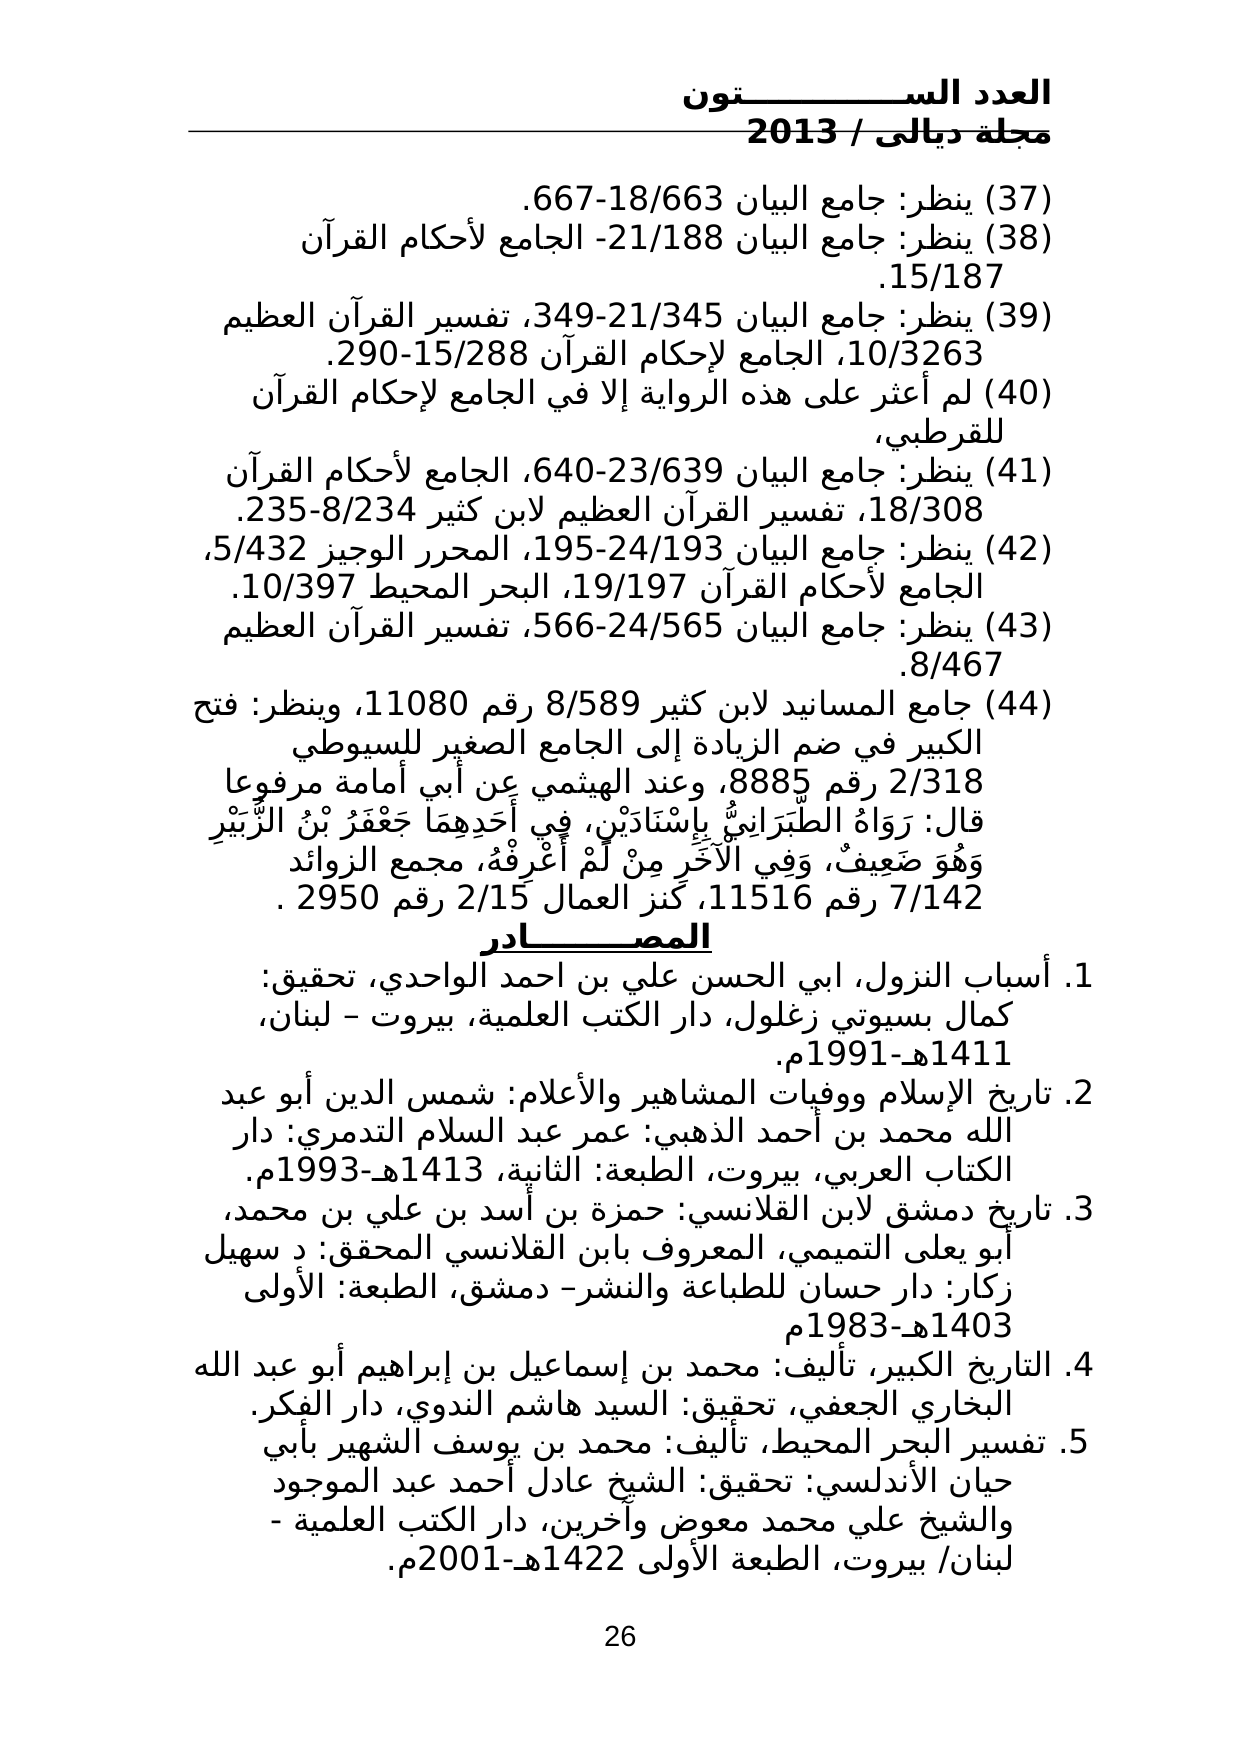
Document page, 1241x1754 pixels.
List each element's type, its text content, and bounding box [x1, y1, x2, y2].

text (38) ينظر: جامع البيان 21/188- الجامع لأحكام القرآن 15/187. [187, 218, 1053, 296]
list تفسير البحر المحيط، تأليف: محمد بن يوسف الشهير بأبي حيان الأندلسي: تحقيق: الشيخ عادل أحمد عبد الموجود والشيخ علي محمد معوض وآخرين، دار الكتب العلمية - لبنان/ بيروت، الطبعة الأولى 1422هـ-2001م. [187, 1423, 1048, 1578]
text (40) لم أعثر على هذه الرواية إلا في الجامع لإحكام القرآن للقرطبي، [187, 374, 1053, 451]
text (41) ينظر: جامع البيان 23/639-640، الجامع لأحكام القرآن 18/308، تفسير القرآن العظيم لابن كثير 8/234-235. [187, 451, 1053, 529]
list تاريخ الإسلام ووفيات المشاهير والأعلام: شمس الدين أبو عبد الله محمد بن أحمد الذهبي: عمر عبد السلام التدمري: دار الكتاب العربي، بيروت، الطبعة: الثانية، 1413هـ-1993م. [187, 1073, 1053, 1190]
text المصـــــــــادر [187, 918, 1053, 957]
list تاريخ دمشق لابن القلانسي: حمزة بن أسد بن علي بن محمد، أبو يعلى التميمي، المعروف بابن القلانسي المحقق: د سهيل زكار: دار حسان للطباعة والنشر– دمشق، الطبعة: الأولى 1403هـ-1983م [187, 1190, 1053, 1345]
list أسباب النزول، ابي الحسن علي بن احمد الواحدي، تحقيق: كمال بسيوتي زغلول، دار الكتب العلمية، بيروت – لبنان، 1411هـ-1991م. [187, 957, 1053, 1073]
text (39) ينظر: جامع البيان 21/345-349، تفسير القرآن العظيم 10/3263، الجامع لإحكام القرآن 15/288-290. [187, 296, 1053, 374]
text (43) ينظر: جامع البيان 24/565-566، تفسير القرآن العظيم 8/467. [187, 607, 1053, 684]
list التاريخ الكبير، تأليف: محمد بن إسماعيل بن إبراهيم أبو عبد الله البخاري الجعفي، تحقيق: السيد هاشم الندوي، دار الفكر. [187, 1345, 1053, 1423]
text (37) ينظر: جامع البيان 18/663-667. [187, 179, 1053, 218]
text (42) ينظر: جامع البيان 24/193-195، المحرر الوجيز 5/432، الجامع لأحكام القرآن 19/197، البحر المحيط 10/397. [187, 529, 1053, 607]
text (44) جامع المسانيد لابن كثير 8/589 رقم 11080، وينظر: فتح الكبير في ضم الزيادة إلى الجامع الصغير للسيوطي 2/318 رقم 8885، وعند الهيثمي عن أبي أمامة مرفوعا قال: رَوَاهُ الطَّبَرَانِيُّ بِإِسْنَادَيْنِ، فِي أَحَدِهِمَا جَعْفَرُ بْنُ الزُّبَيْرِ وَهُوَ ضَعِيفٌ، وَفِي الْآخَرِ مِنْ لَمْ أَعْرِفْهُ، مجمع الزوائد 7/142 رقم 11516، كنز العمال 2/15 رقم 2950 . [187, 684, 1053, 918]
